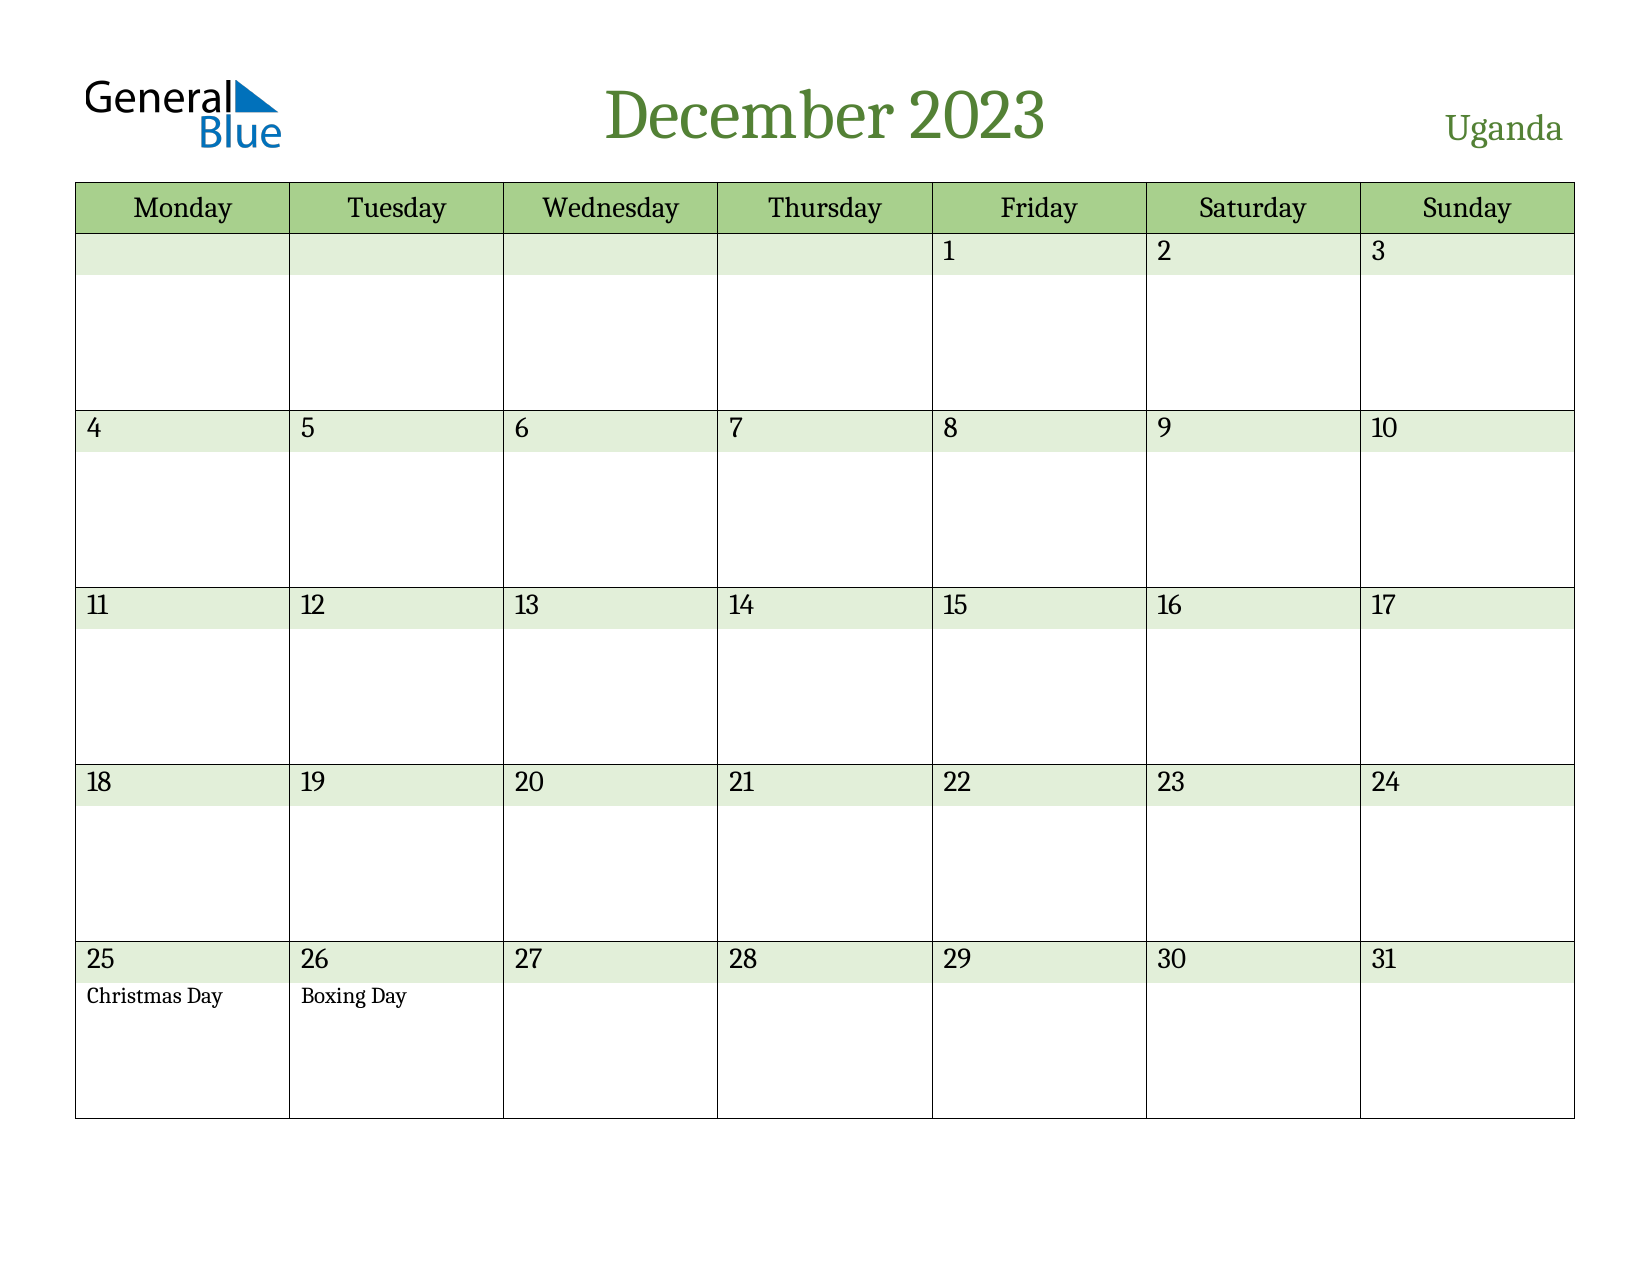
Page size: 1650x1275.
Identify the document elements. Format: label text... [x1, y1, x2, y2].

table_cell 20 [504, 765, 717, 806]
table_cell 21 [718, 765, 932, 806]
table_cell [718, 452, 932, 587]
table_cell [1147, 629, 1360, 764]
table_cell 15 [933, 588, 1146, 629]
table_cell [76, 275, 289, 410]
table_cell [290, 275, 503, 410]
table_cell [1361, 983, 1574, 1118]
table_cell [933, 452, 1146, 587]
table_cell [1147, 452, 1360, 587]
table_cell [290, 806, 503, 941]
table_cell 24 [1361, 765, 1574, 806]
table_cell Wednesday [504, 183, 717, 233]
table_header [76, 75, 503, 182]
table_header Uganda [1146, 75, 1574, 182]
table_cell 11 [76, 588, 289, 629]
table_cell 18 [76, 765, 289, 806]
table_cell [76, 452, 289, 587]
table_cell [1147, 275, 1360, 410]
picture [86, 80, 281, 148]
table_cell 6 [504, 411, 717, 452]
table_cell 14 [718, 588, 932, 629]
table_cell [718, 629, 932, 764]
table_cell 22 [933, 765, 1146, 806]
table_cell [933, 983, 1146, 1118]
table_cell [504, 275, 717, 410]
table_cell 17 [1361, 588, 1574, 629]
table_cell 3 [1361, 234, 1574, 275]
table_cell [290, 234, 503, 275]
table_cell Thursday [718, 183, 932, 233]
table_cell 4 [76, 411, 289, 452]
table_cell 28 [718, 942, 932, 983]
table_cell [933, 806, 1146, 941]
table_cell 10 [1361, 411, 1574, 452]
table_cell [1361, 806, 1574, 941]
table_cell [718, 234, 932, 275]
table_cell [1147, 806, 1360, 941]
table_cell 8 [933, 411, 1146, 452]
table_cell Boxing Day [290, 983, 503, 1118]
table_cell 1 [933, 234, 1146, 275]
table_cell Monday [76, 183, 289, 233]
table_cell [504, 806, 717, 941]
table_cell 25 [76, 942, 289, 983]
table_cell [1361, 452, 1574, 587]
table_cell Friday [933, 183, 1146, 233]
table_cell 2 [1147, 234, 1360, 275]
table_header December 2023 [504, 75, 1146, 182]
table_cell 19 [290, 765, 503, 806]
table_cell [76, 234, 289, 275]
table_cell [718, 275, 932, 410]
table_cell 30 [1147, 942, 1360, 983]
table_cell [718, 806, 932, 941]
table_cell Tuesday [290, 183, 503, 233]
table_cell 31 [1361, 942, 1574, 983]
table_cell [1361, 629, 1574, 764]
table_cell [76, 806, 289, 941]
table_cell 12 [290, 588, 503, 629]
table_cell 5 [290, 411, 503, 452]
table_cell 7 [718, 411, 932, 452]
table_cell Sunday [1361, 183, 1574, 233]
table_cell [504, 234, 717, 275]
table_cell Christmas Day [76, 983, 289, 1118]
table_cell 16 [1147, 588, 1360, 629]
table_cell [933, 629, 1146, 764]
table_cell [504, 629, 717, 764]
table_cell [1147, 983, 1360, 1118]
table_cell [76, 629, 289, 764]
table_cell [290, 452, 503, 587]
table_cell [718, 983, 932, 1118]
table_cell [1361, 275, 1574, 410]
table_cell 9 [1147, 411, 1360, 452]
table_cell 27 [504, 942, 717, 983]
table_cell 13 [504, 588, 717, 629]
table_cell 29 [933, 942, 1146, 983]
table_cell [504, 452, 717, 587]
table_cell [933, 275, 1146, 410]
table_cell 26 [290, 942, 503, 983]
table_cell [504, 983, 717, 1118]
table_cell Saturday [1147, 183, 1360, 233]
table_cell [290, 629, 503, 764]
table_cell 23 [1147, 765, 1360, 806]
